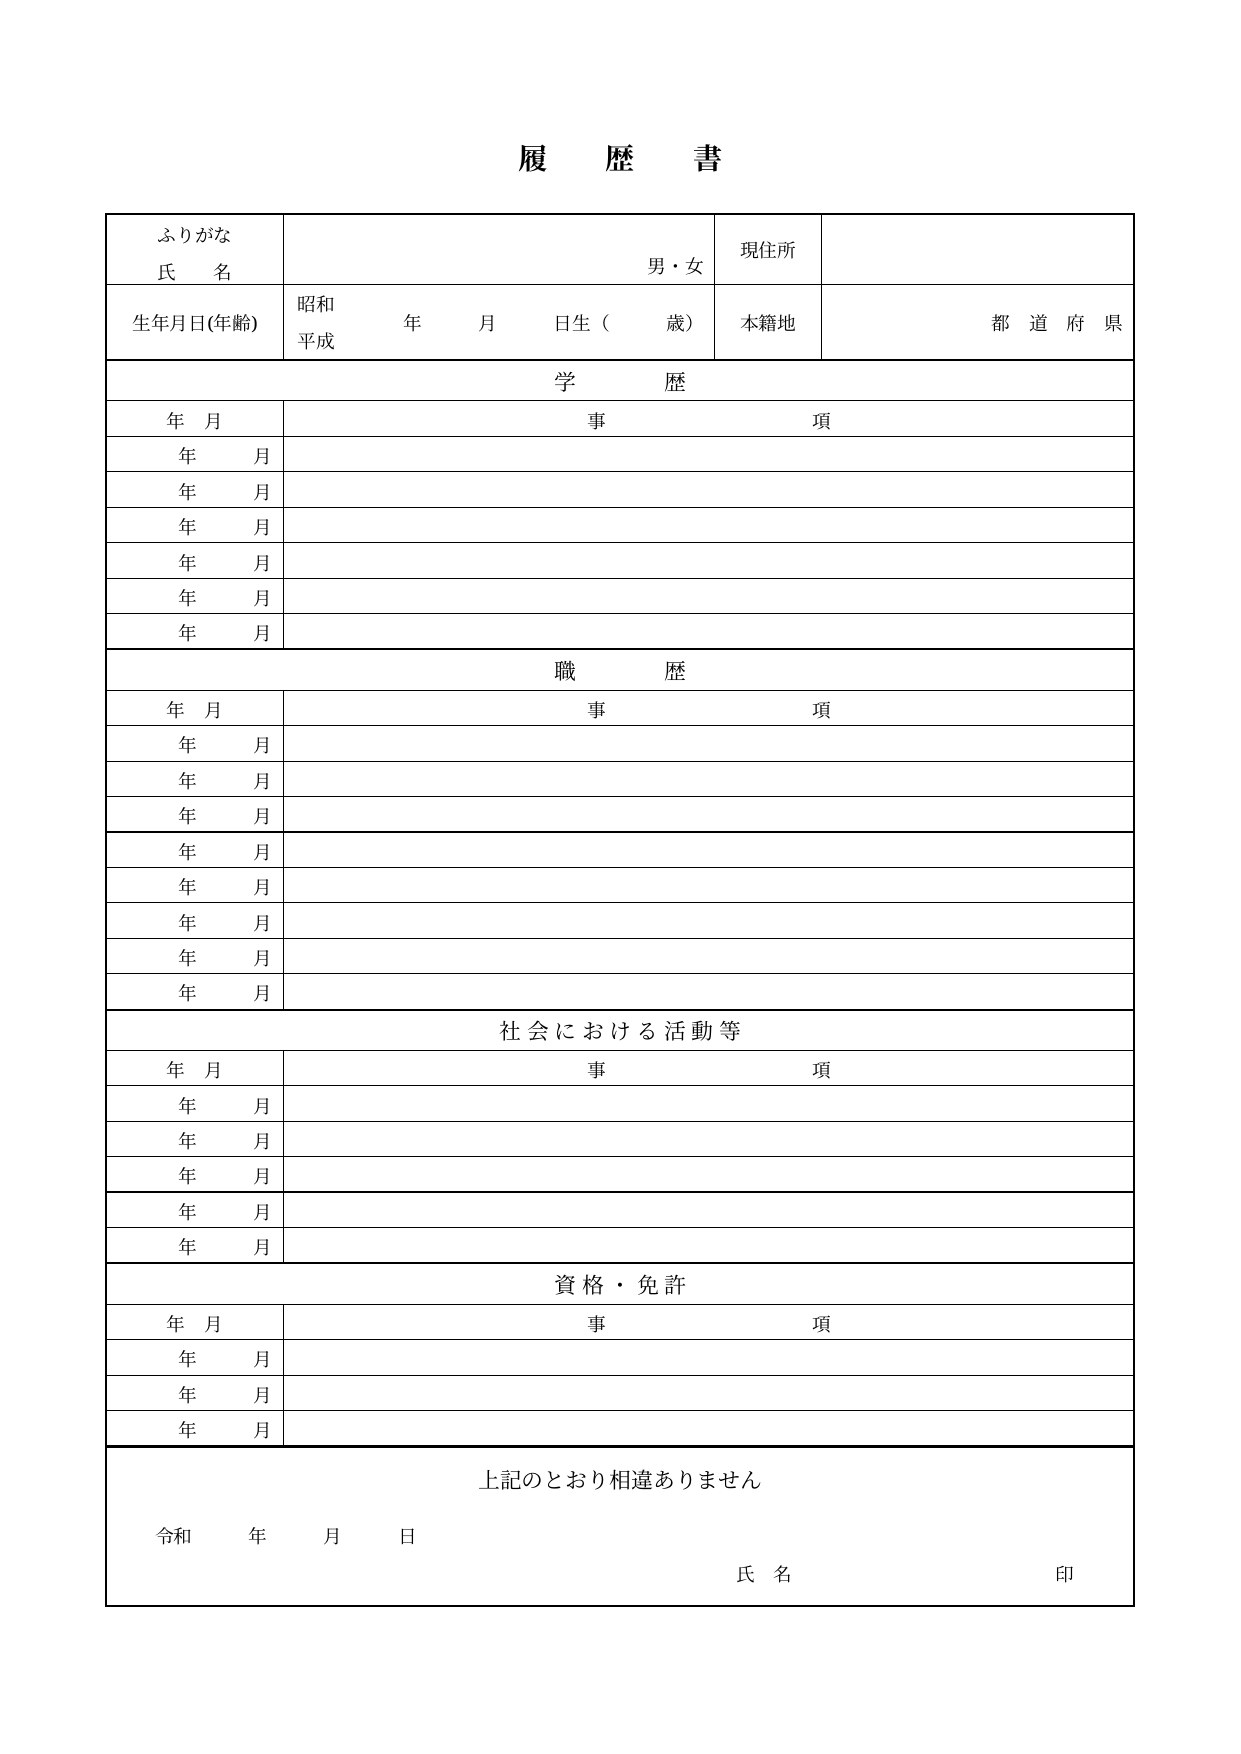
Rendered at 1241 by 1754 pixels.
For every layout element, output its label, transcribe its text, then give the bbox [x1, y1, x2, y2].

table_cell 年 月 [107, 1411, 283, 1445]
table_cell 年 月 [107, 833, 283, 867]
table_cell 年 月 [107, 1051, 283, 1085]
table_cell [284, 508, 1133, 542]
table_cell [284, 762, 1133, 796]
table_cell [284, 903, 1133, 938]
table_cell 職 歴 [107, 650, 1133, 690]
table_cell 年 月 [107, 1228, 283, 1262]
table_cell 社 会 に お け る 活 動 等 [107, 1011, 1133, 1050]
table_cell 年 月 [107, 868, 283, 902]
table_cell 年 月 [107, 762, 283, 796]
table_cell 年 月 [107, 1193, 283, 1227]
table_cell 年 月 [107, 1122, 283, 1156]
table_cell [284, 797, 1133, 831]
table_cell 年 月 [107, 508, 283, 542]
table_cell 昭和 [284, 285, 348, 319]
table_cell 年 月 [107, 543, 283, 577]
table_cell [284, 614, 1133, 648]
table_cell 年 月 [107, 401, 283, 436]
table_cell [284, 868, 1133, 902]
table_cell [284, 1411, 1133, 1445]
table_header 現住所 [715, 215, 821, 284]
table_cell 事 項 [284, 401, 1133, 436]
table_cell 年 月 [107, 797, 283, 831]
text 履 歴 書 [148, 119, 1092, 194]
table_cell 事 項 [284, 1305, 1133, 1339]
table_cell [284, 833, 1133, 867]
table_cell 資 格 ・ 免 許 [107, 1264, 1133, 1304]
table_cell 生年月日(年齢) [107, 285, 283, 359]
table_cell 学 歴 [107, 361, 1133, 400]
table_cell [284, 1228, 1133, 1262]
table_header [822, 215, 1133, 284]
table_cell 年 月 [107, 579, 283, 613]
table_cell [284, 472, 1133, 507]
table_cell [284, 1122, 1133, 1156]
table_header 男・女 [284, 215, 714, 284]
table_cell [284, 437, 1133, 471]
table_cell 事 項 [284, 691, 1133, 725]
table_header ふりがな 氏 名 [107, 215, 283, 284]
table_cell 年 月 [107, 472, 283, 507]
table_cell 年 月 [107, 903, 283, 938]
table_cell [284, 726, 1133, 761]
table_cell [284, 1376, 1133, 1410]
table_cell 事 項 [284, 1051, 1133, 1085]
table_cell [284, 1157, 1133, 1191]
table_cell 年 月 [107, 974, 283, 1008]
table_cell [284, 1086, 1133, 1121]
table_cell 年 月 [107, 614, 283, 648]
table_cell 年 月 [107, 691, 283, 725]
table_cell 年 月 [107, 1340, 283, 1374]
table_cell [284, 579, 1133, 613]
table_cell 年 月 [107, 1086, 283, 1121]
table_cell [284, 543, 1133, 577]
table_cell [284, 974, 1133, 1008]
table_cell 年 月 [107, 437, 283, 471]
table_cell 都 道 府 県 [822, 285, 1133, 359]
table_cell 年 月 [107, 1305, 283, 1339]
table_cell [284, 1340, 1133, 1374]
table_cell 年 月 [107, 726, 283, 761]
table_cell 年 月 [107, 1157, 283, 1191]
table_cell 上記のとおり相違ありません 令和 年 月 日 氏 名 印 [107, 1448, 1133, 1605]
table_cell [284, 939, 1133, 973]
table_cell 平成 [284, 320, 348, 359]
table_cell 年 月 [107, 939, 283, 973]
table_cell 年 月 日生（ 歳） [348, 285, 714, 359]
table_cell 本籍地 [715, 285, 821, 359]
table_cell [284, 1193, 1133, 1227]
table_cell 年 月 [107, 1376, 283, 1410]
